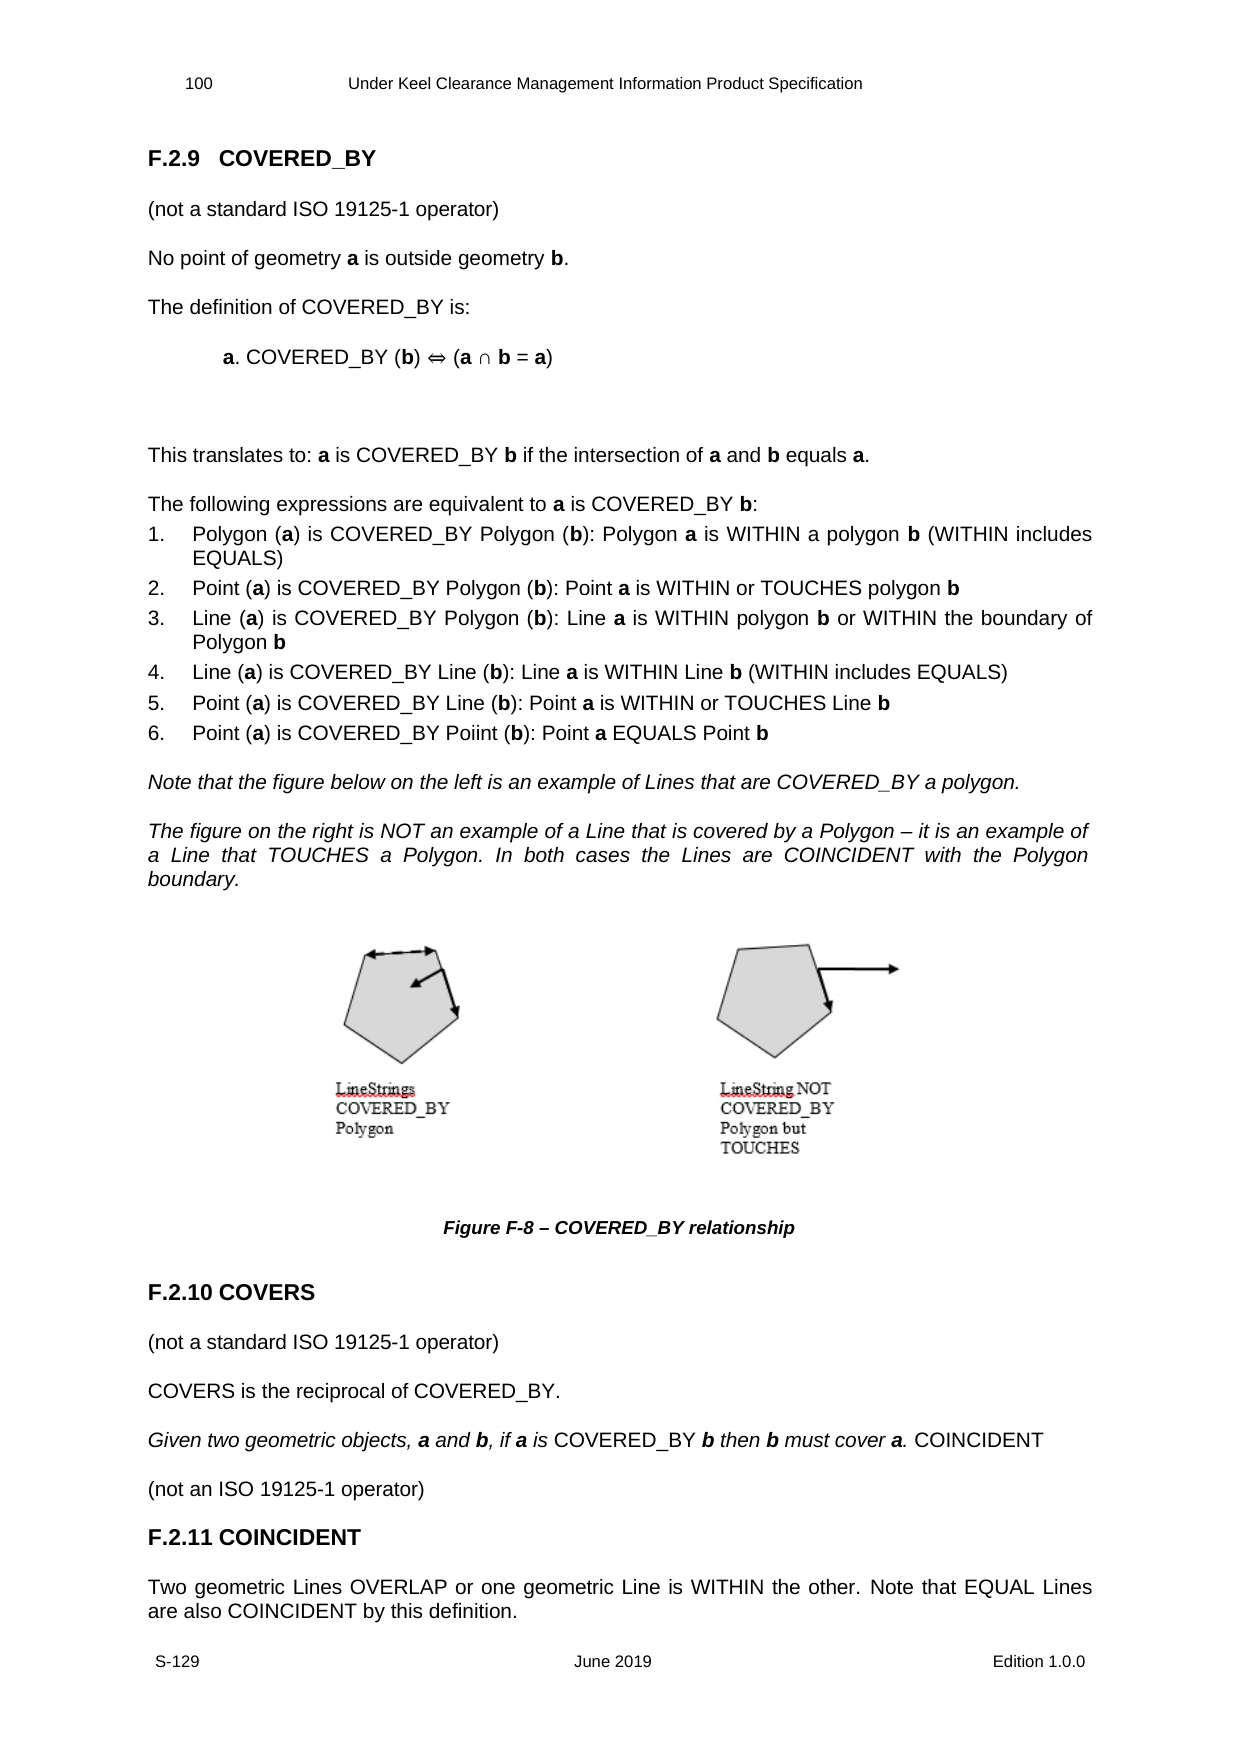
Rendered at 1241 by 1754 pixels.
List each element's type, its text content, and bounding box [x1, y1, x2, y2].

text (not a standard ISO 19125-1 operator) [148, 1330, 1092, 1354]
text The following expressions are equivalent to a is COVERED_BY b: [148, 491, 1092, 515]
text a. COVERED_BY (b) ⇔ (a ∩ b = a) [148, 343, 1092, 368]
text Figure F-8 – COVERED_BY relationship [148, 1217, 1092, 1238]
text (not a standard ISO 19125-1 operator) [148, 197, 1092, 221]
text COVERS is the reciprocal of COVERED_BY. [148, 1379, 1092, 1403]
subtitle COVERED_BY [148, 148, 1092, 172]
text Two geometric Lines OVERLAP or one geometric Line is WITHIN the other. Note that EQUAL Lines are also COINCIDENT by this definition. [148, 1575, 1092, 1623]
text The definition of COVERED_BY is: [148, 294, 1092, 318]
text This translates to: a is COVERED_BY b if the intersection of a and b equals a. [148, 442, 1092, 466]
list Line (a) is COVERED_BY Polygon (b): Line a is WITHIN polygon b or WITHIN the boundary of Polygon b [148, 606, 1092, 654]
subtitle COVERS [148, 1281, 1092, 1305]
text No point of geometry a is outside geometry b. [148, 246, 1092, 269]
text The figure on the right is NOT an example of a Line that is covered by a Polygon – it is an example of a Line that TOUCHES a Polygon. In both cases the Lines are COINCIDENT with the Polygon boundary. [148, 818, 1092, 890]
list Polygon (a) is COVERED_BY Polygon (b): Polygon a is WITHIN a polygon b (WITHIN includes EQUALS) [148, 522, 1092, 569]
text Given two geometric objects, a and b, if a is COVERED_BY b then b must cover a. COINCIDENT [148, 1428, 1092, 1452]
subtitle COINCIDENT [148, 1526, 1092, 1550]
list Point (a) is COVERED_BY Polygon (b): Point a is WITHIN or TOUCHES polygon b [148, 576, 1092, 600]
list Line (a) is COVERED_BY Line (b): Line a is WITHIN Line b (WITHIN includes EQUALS) [148, 660, 1092, 684]
picture [298, 915, 942, 1192]
list Point (a) is COVERED_BY Poiint (b): Point a EQUALS Point b [148, 721, 1092, 744]
text (not an ISO 19125-1 operator) [148, 1477, 1092, 1501]
text Note that the figure below on the left is an example of Lines that are COVERED_BY a polygon. [148, 769, 1092, 793]
list Point (a) is COVERED_BY Line (b): Point a is WITHIN or TOUCHES Line b [148, 690, 1092, 714]
